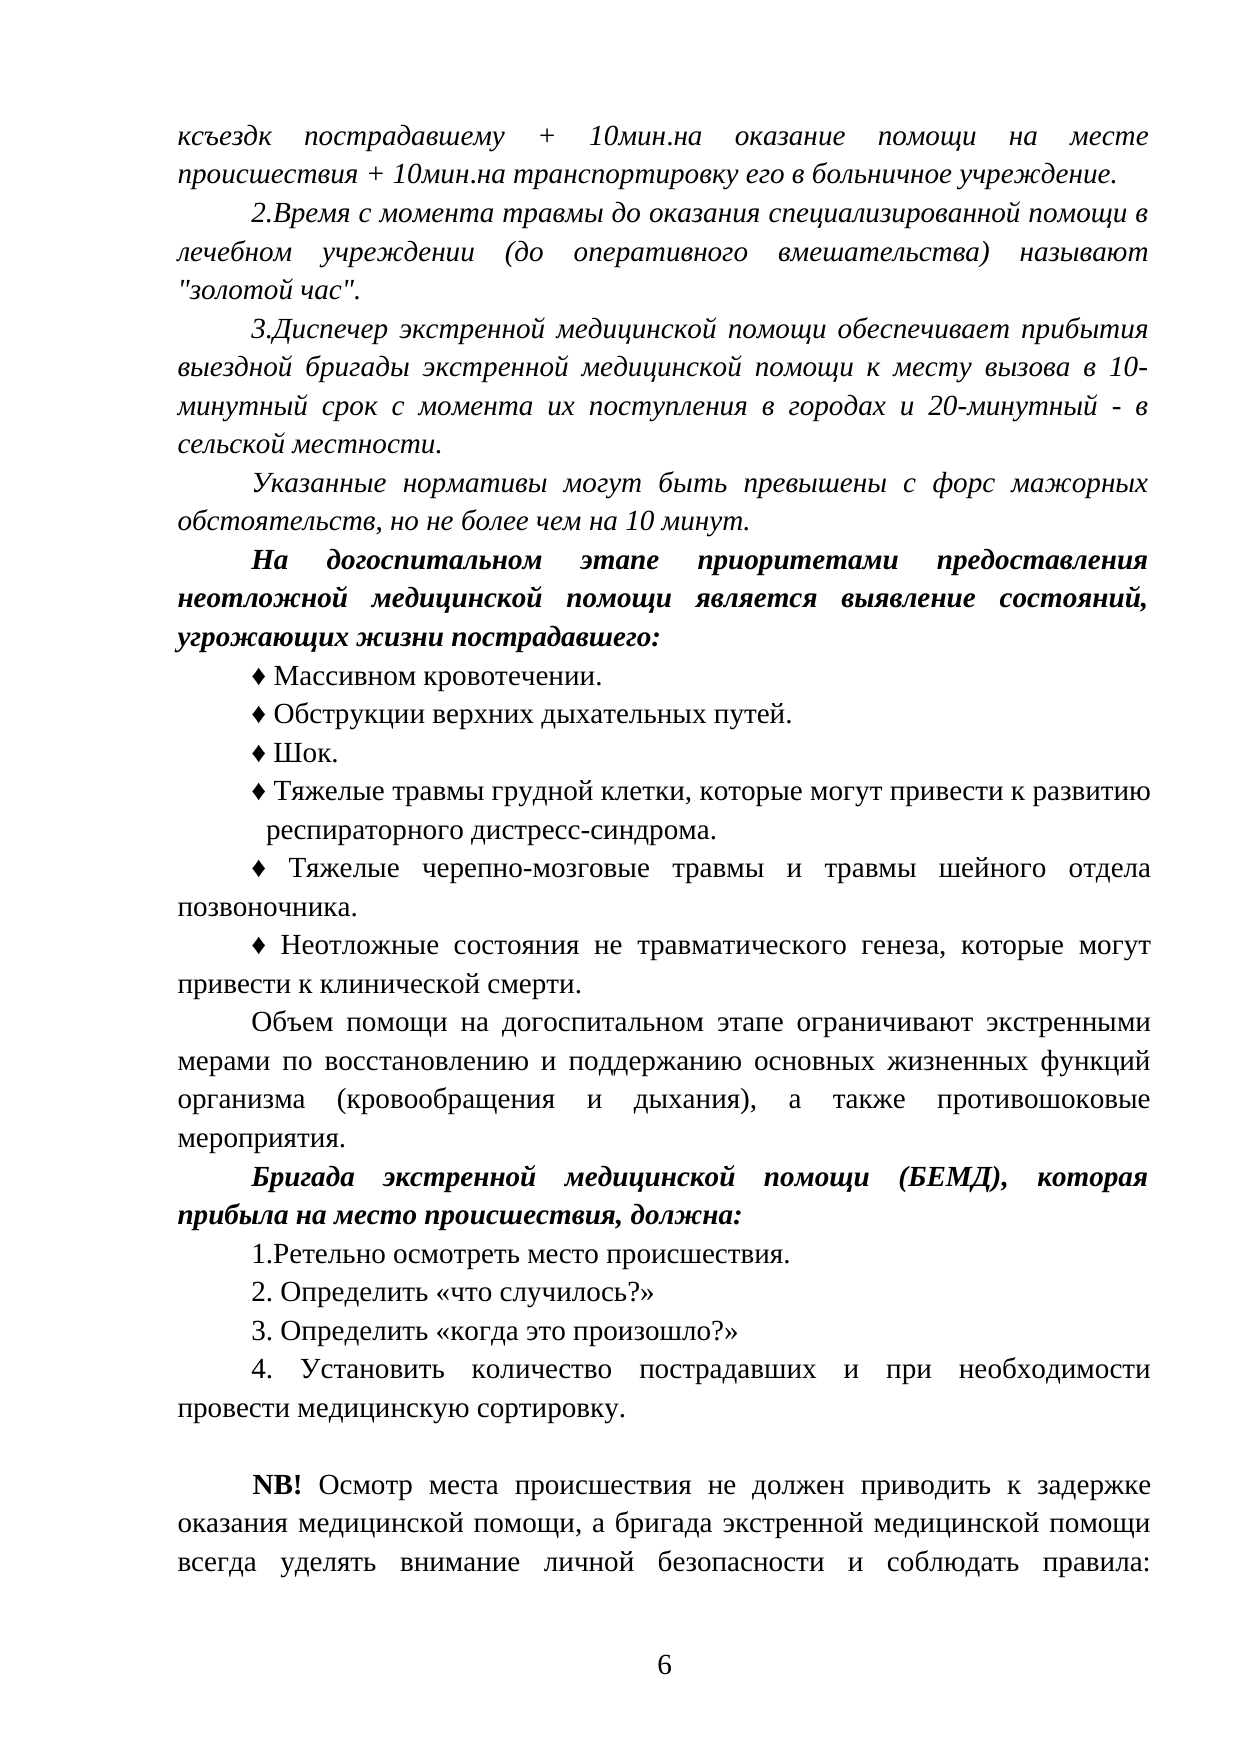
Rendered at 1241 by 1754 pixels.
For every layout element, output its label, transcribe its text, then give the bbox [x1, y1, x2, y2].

text 2. Определить «что случилось?» [177, 1274, 1152, 1308]
text На догоспитальном этапе приоритетами предоставления неотложной медицинской помощи является выявление состояний, угрожающих жизни пострадавшего: [177, 542, 1152, 653]
text ♦ Тяжелые черепно-мозговые травмы и травмы шейного отдела позвоночника. [177, 850, 1152, 922]
text 1.Ретельно осмотреть место происшествия. [177, 1236, 1152, 1269]
text ♦ Обструкции верхних дыхательных путей. [177, 696, 1152, 730]
text Указанные нормативы могут быть превышены с форс мажорных обстоятельств, но не более чем на 10 минут. [177, 465, 1152, 537]
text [177, 118, 1152, 190]
text 2.Время с момента травмы до оказания специализированной помощи в лечебном учреждении (до оперативного вмешательства) называют "золотой час". [177, 195, 1152, 306]
text ♦ Неотложные состояния не травматического генеза, которые могут привести к клинической смерти. [177, 927, 1152, 999]
text 4. Установить количество пострадавших и при необходимости провести медицинскую сортировку. [177, 1351, 1152, 1423]
text ♦ Шок. [177, 735, 1152, 768]
text 3. Определить «когда это произошло?» [177, 1313, 1152, 1346]
text ♦ Тяжелые травмы грудной клетки, которые могут привести к развитию респираторного дистресс-синдрома. [251, 773, 1152, 845]
text ♦ Массивном кровотечении. [177, 658, 1152, 691]
text Объем помощи на догоспитальном этапе ограничивают экстренными мерами по восстановлению и поддержанию основных жизненных функций организма (кровообращения и дыхания), а также противошоковые мероприятия. [177, 1004, 1152, 1154]
text 3.Диспечер экстренной медицинской помощи обеспечивает прибытия выездной бригады экстренной медицинской помощи к месту вызова в 10-минутный срок с момента их поступления в городах и 20-минутный - в сельской местности. [177, 311, 1152, 460]
text Бригада экстренной медицинской помощи (БЕМД), которая прибыла на место происшествия, должна: [177, 1159, 1152, 1231]
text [177, 1467, 1152, 1578]
